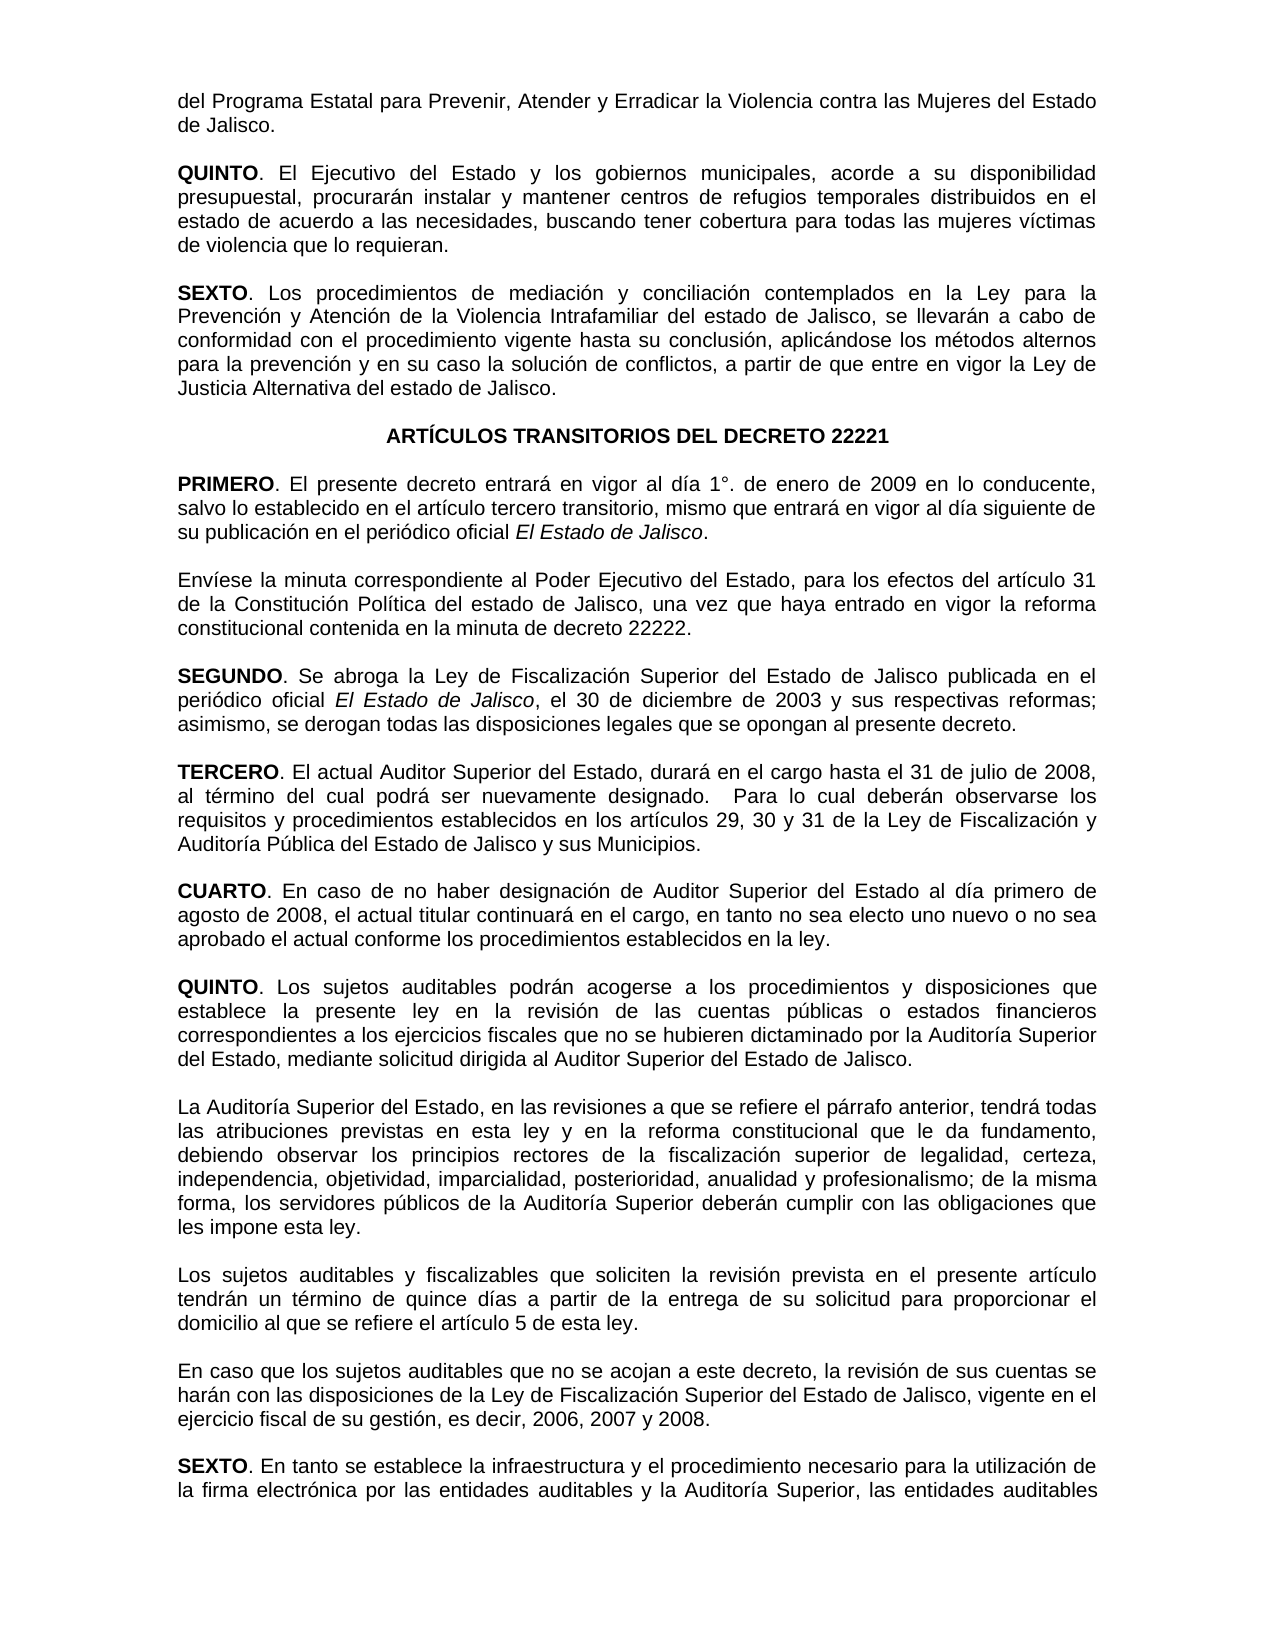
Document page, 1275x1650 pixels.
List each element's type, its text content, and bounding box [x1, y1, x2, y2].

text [177, 89, 1098, 137]
text TERCERO. El actual Auditor Superior del Estado, durará en el cargo hasta el 31 de julio de 2008, al término del cual podrá ser nuevamente designado. Para lo cual deberán observarse los requisitos y procedimientos establecidos en los artículos 29, 30 y 31 de la Ley de Fiscalización y Auditoría Pública del Estado de Jalisco y sus Municipios. [177, 759, 1098, 855]
text La Auditoría Superior del Estado, en las revisiones a que se refiere el párrafo anterior, tendrá todas las atribuciones previstas en esta ley y en la reforma constitucional que le da fundamento, debiendo observar los principios rectores de la fiscalización superior de legalidad, certeza, independencia, objetividad, imparcialidad, posterioridad, anualidad y profesionalismo; de la misma forma, los servidores públicos de la Auditoría Superior deberán cumplir con las obligaciones que les impone esta ley. [177, 1095, 1098, 1239]
text Envíese la minuta correspondiente al Poder Ejecutivo del Estado, para los efectos del artículo 31 de la Constitución Política del estado de Jalisco, una vez que haya entrado en vigor la reforma constitucional contenida en la minuta de decreto 22222. [177, 568, 1098, 640]
text QUINTO. El Ejecutivo del Estado y los gobiernos municipales, acorde a su disponibilidad presupuestal, procurarán instalar y mantener centros de refugios temporales distribuidos en el estado de acuerdo a las necesidades, buscando tener cobertura para todas las mujeres víctimas de violencia que lo requieran. [177, 161, 1098, 256]
text CUARTO. En caso de no haber designación de Auditor Superior del Estado al día primero de agosto de 2008, el actual titular continuará en el cargo, en tanto no sea electo uno nuevo o no sea aprobado el actual conforme los procedimientos establecidos en la ley. [177, 879, 1098, 951]
text PRIMERO. El presente decreto entrará en vigor al día 1°. de enero de 2009 en lo conducente, salvo lo establecido en el artículo tercero transitorio, mismo que entrará en vigor al día siguiente de su publicación en el periódico oficial El Estado de Jalisco. [177, 472, 1098, 544]
text SEXTO. Los procedimientos de mediación y conciliación contemplados en la Ley para la Prevención y Atención de la Violencia Intrafamiliar del estado de Jalisco, se llevarán a cabo de conformidad con el procedimiento vigente hasta su conclusión, aplicándose los métodos alternos para la prevención y en su caso la solución de conflictos, a partir de que entre en vigor la Ley de Justicia Alternativa del estado de Jalisco. [177, 280, 1098, 400]
text ARTÍCULOS TRANSITORIOS DEL DECRETO 22221 [177, 424, 1098, 448]
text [177, 1454, 1098, 1502]
text En caso que los sujetos auditables que no se acojan a este decreto, la revisión de sus cuentas se harán con las disposiciones de la Ley de Fiscalización Superior del Estado de Jalisco, vigente en el ejercicio fiscal de su gestión, es decir, 2006, 2007 y 2008. [177, 1358, 1098, 1430]
text QUINTO. Los sujetos auditables podrán acogerse a los procedimientos y disposiciones que establece la presente ley en la revisión de las cuentas públicas o estados financieros correspondientes a los ejercicios fiscales que no se hubieren dictaminado por la Auditoría Superior del Estado, mediante solicitud dirigida al Auditor Superior del Estado de Jalisco. [177, 975, 1098, 1071]
text Los sujetos auditables y fiscalizables que soliciten la revisión prevista en el presente artículo tendrán un término de quince días a partir de la entrega de su solicitud para proporcionar el domicilio al que se refiere el artículo 5 de esta ley. [177, 1263, 1098, 1334]
text SEGUNDO. Se abroga la Ley de Fiscalización Superior del Estado de Jalisco publicada en el periódico oficial El Estado de Jalisco, el 30 de diciembre de 2003 y sus respectivas reformas; asimismo, se derogan todas las disposiciones legales que se opongan al presente decreto. [177, 664, 1098, 736]
